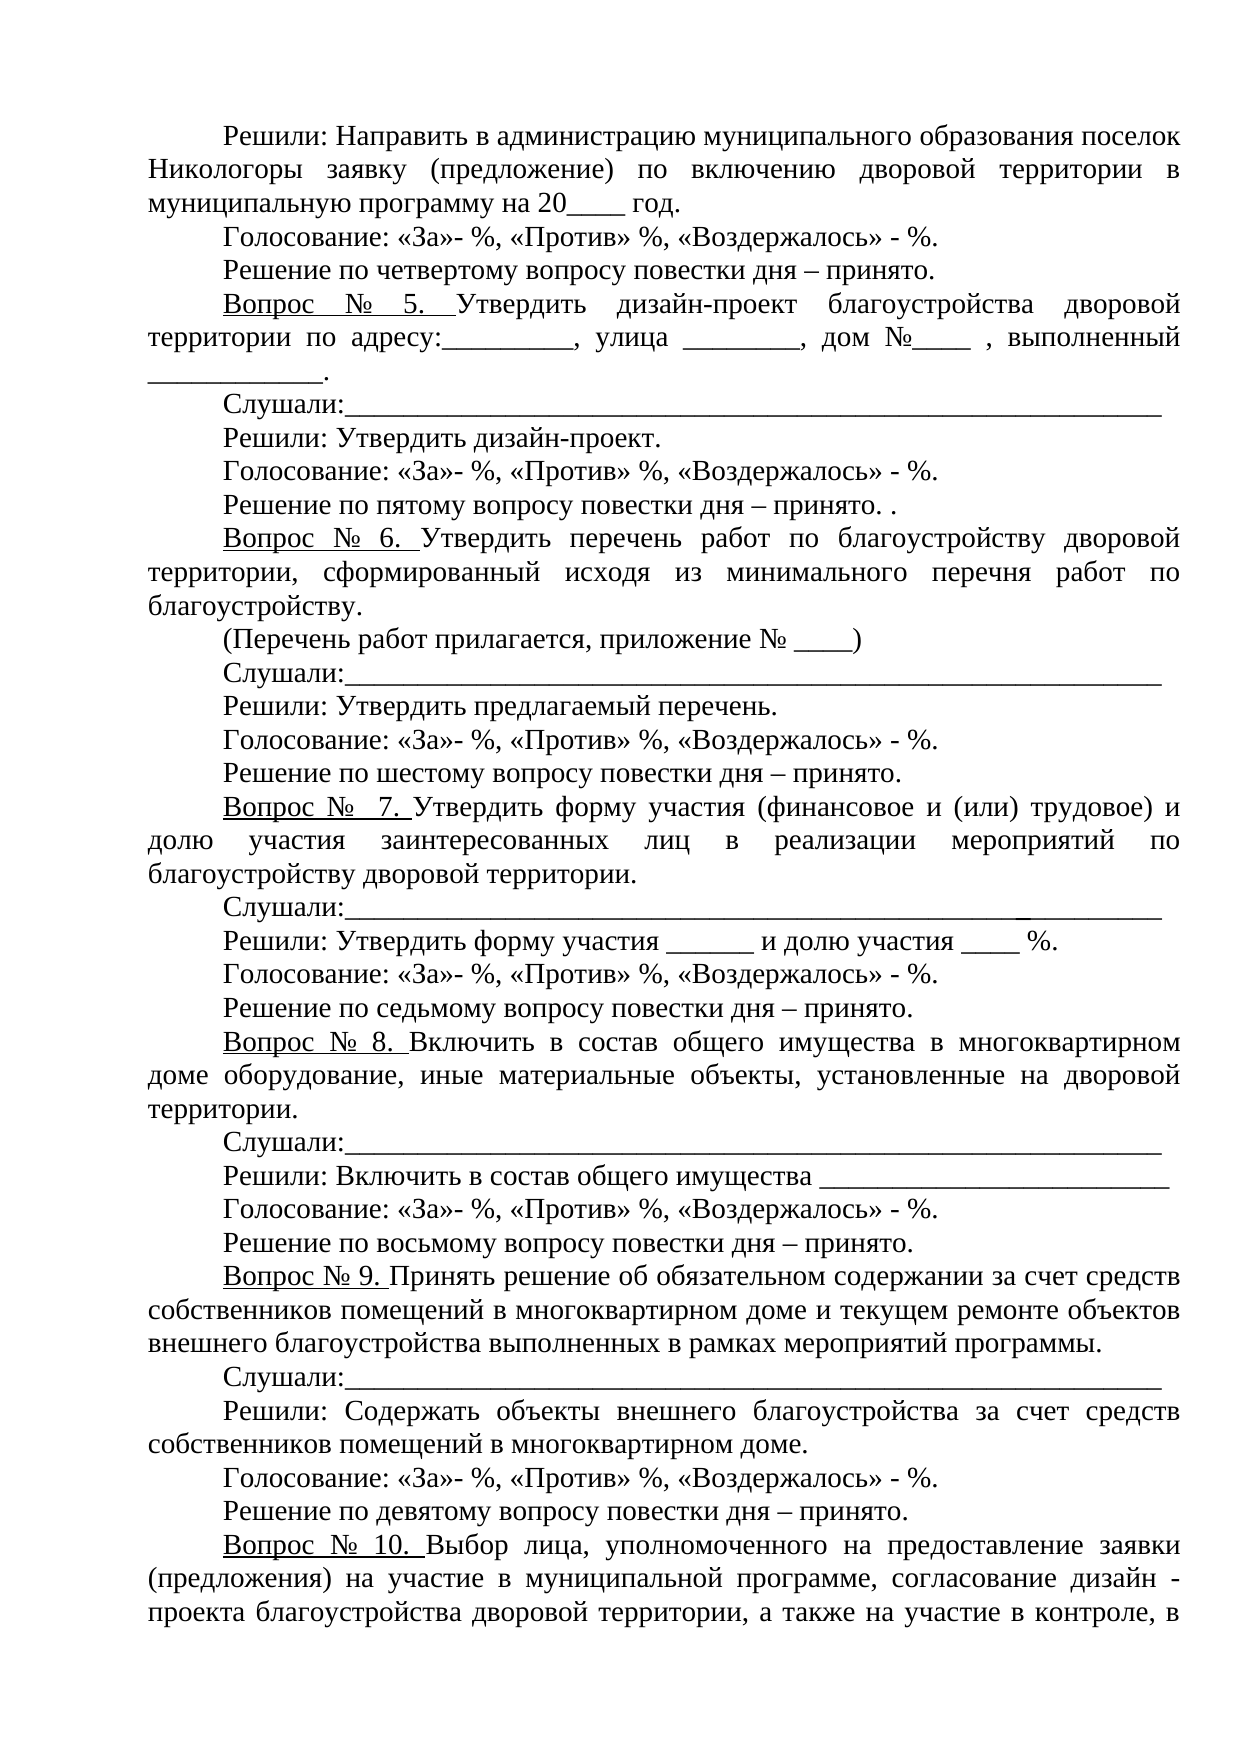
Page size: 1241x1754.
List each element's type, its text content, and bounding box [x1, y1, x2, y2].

text Решили: Утвердить предлагаемый перечень. [148, 688, 1181, 722]
text (Перечень работ прилагается, приложение № ____) [148, 621, 1181, 655]
text Слушали:________________________________________________________ [148, 655, 1181, 688]
text Решение по шестому вопросу повестки дня – принято. [148, 755, 1181, 789]
text Решение по девятому вопросу повестки дня – принято. [148, 1493, 1181, 1527]
text Решение по восьмому вопросу повестки дня – принято. [148, 1225, 1181, 1258]
text Решили: Содержать объекты внешнего благоустройства за счет средств собственников помещений в многоквартирном доме. [148, 1393, 1181, 1460]
text Решение по пятому вопросу повестки дня – принято. . [148, 487, 1181, 521]
text Слушали:________________________________________________________ [148, 1124, 1181, 1158]
text Вопрос № 6. Утвердить перечень работ по благоустройству дворовой территории, сформированный исходя из минимального перечня работ по благоустройству. [148, 521, 1181, 621]
text Решили: Включить в состав общего имущества ________________________ [148, 1158, 1181, 1191]
text Вопрос № 5. Утвердить дизайн-проект благоустройства дворовой территории по адресу:_________, улица ________, дом №____ , выполненный ____________. [148, 286, 1181, 386]
text Решили: Направить в администрацию муниципального образования поселок Никологоры заявку (предложение) по включению дворовой территории в муниципальную программу на 20____ год. [148, 118, 1181, 219]
text Вопрос № 9. Принять решение об обязательном содержании за счет средств собственников помещений в многоквартирном доме и текущем ремонте объектов внешнего благоустройства выполненных в рамках мероприятий программы. [148, 1258, 1181, 1359]
text Решили: Утвердить форму участия ______ и долю участия ____ %. [148, 923, 1181, 957]
text Решили: Утвердить дизайн-проект. [148, 420, 1181, 453]
text Вопрос № 8. Включить в состав общего имущества в многоквартирном доме оборудование, иные материальные объекты, установленные на дворовой территории. [148, 1024, 1181, 1124]
text Голосование: «За»- %, «Против» %, «Воздержалось» - %. [148, 957, 1181, 990]
text Голосование: «За»- %, «Против» %, «Воздержалось» - %. [148, 1460, 1181, 1493]
text Вопрос № 7. Утвердить форму участия (финансовое и (или) трудовое) и долю участия заинтересованных лиц в реализации мероприятий по благоустройству дворовой территории. [148, 789, 1181, 889]
text Голосование: «За»- %, «Против» %, «Воздержалось» - %. [148, 722, 1181, 755]
text Решение по седьмому вопросу повестки дня – принято. [148, 990, 1181, 1024]
text Голосование: «За»- %, «Против» %, «Воздержалось» - %. [148, 219, 1181, 252]
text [148, 1527, 1181, 1627]
text Слушали:________________________________________________________ [148, 1359, 1181, 1393]
text Слушали:________________________________________________________ [148, 386, 1181, 420]
text Слушали:________________________________________________________ [148, 889, 1181, 923]
text Решение по четвертому вопросу повестки дня – принято. [148, 252, 1181, 286]
text Голосование: «За»- %, «Против» %, «Воздержалось» - %. [148, 453, 1181, 487]
text Голосование: «За»- %, «Против» %, «Воздержалось» - %. [148, 1191, 1181, 1225]
